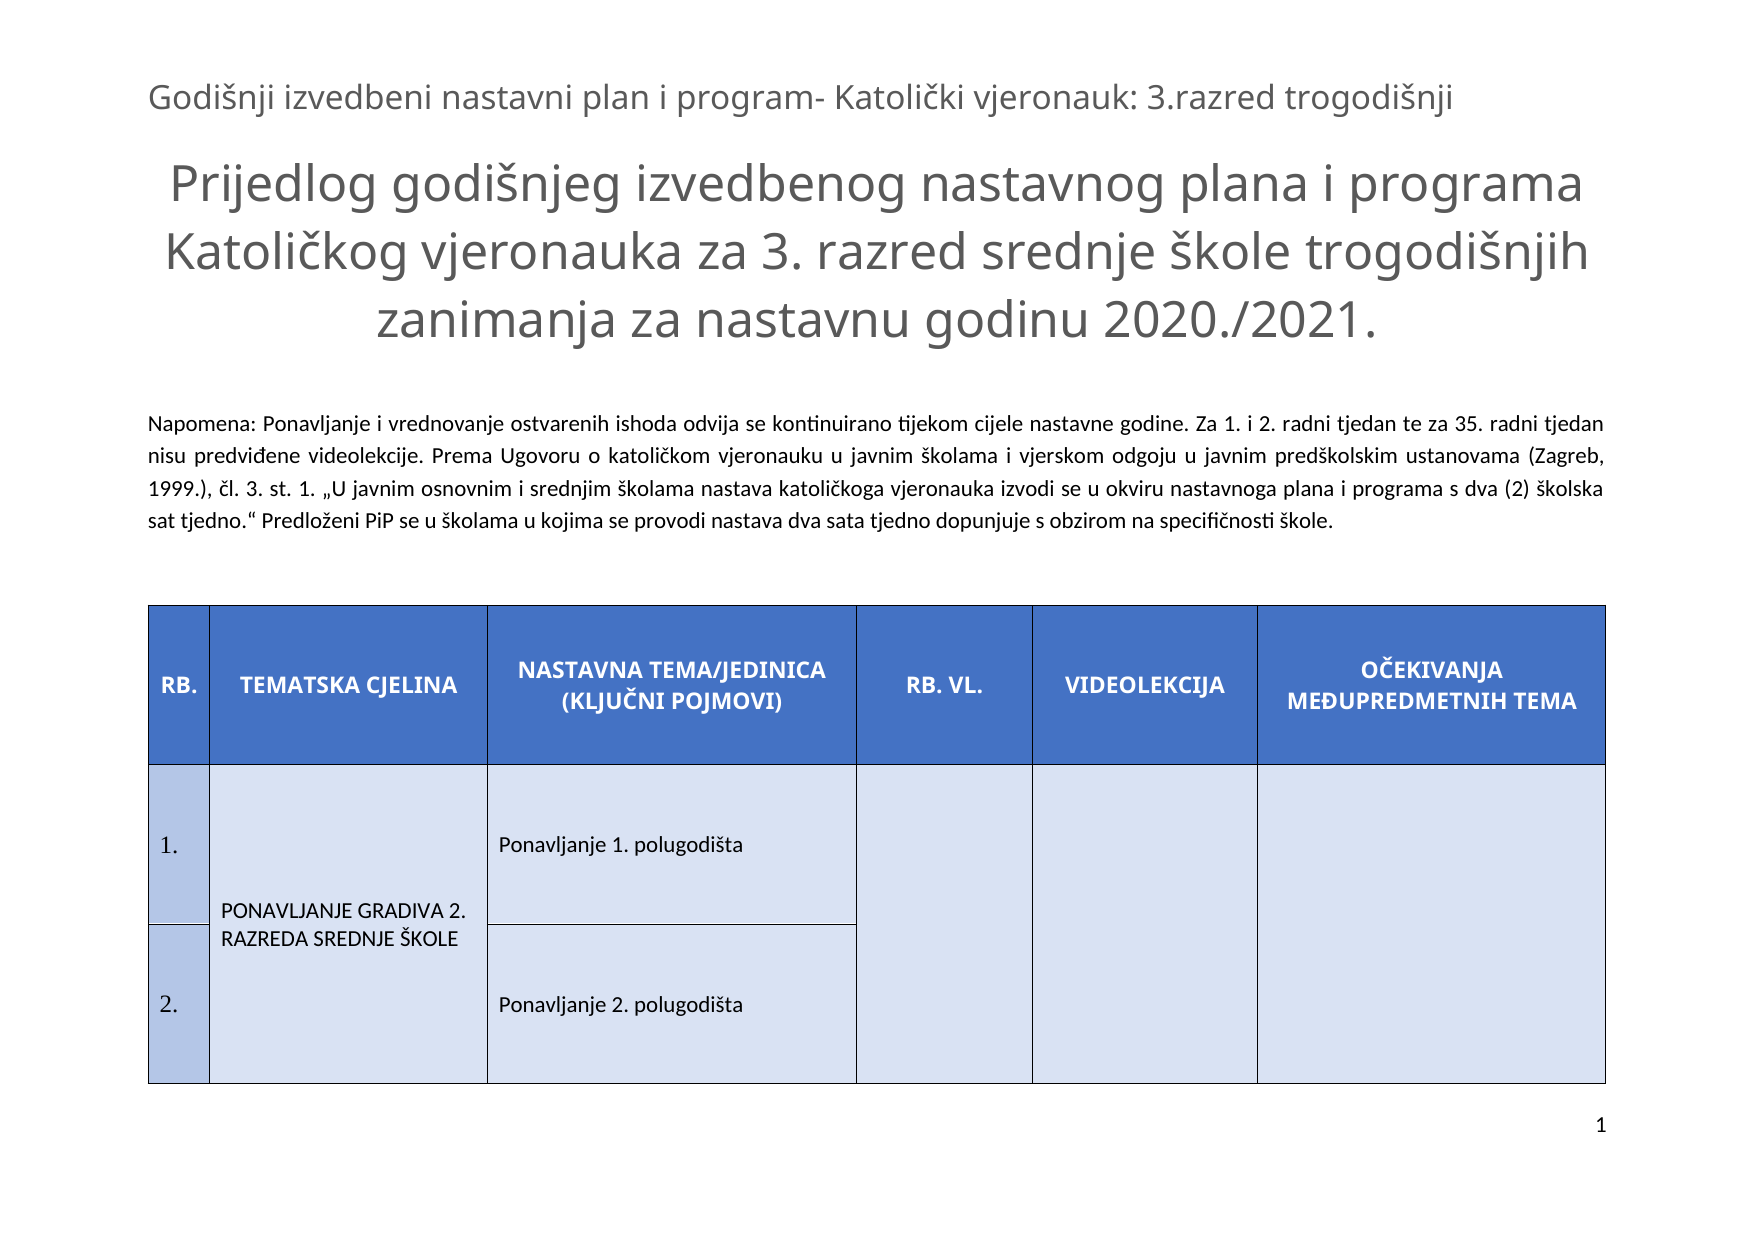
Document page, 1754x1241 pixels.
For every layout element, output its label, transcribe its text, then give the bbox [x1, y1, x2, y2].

table_cell 1. [149, 765, 209, 923]
table_header RB. [149, 606, 209, 764]
text Prijedlog godišnjeg izvedbenog nastavnog plana i programa Katoličkog vjeronauka za 3. razred srednje škole trogodišnjih zanimanja za nastavnu godinu 2020./2021. [148, 148, 1606, 352]
table_cell Ponavljanje 2. polugodišta [488, 925, 856, 1083]
text Napomena: Ponavljanje i vrednovanje ostvarenih ishoda odvija se kontinuirano tijekom cijele nastavne godine. Za 1. i 2. radni tjedan te za 35. radni tjedan nisu predviđene videolekcije. Prema Ugovoru o katoličkom vjeronauku u javnim školama i vjerskom odgoju u javnim predškolskim ustanovama (Zagreb, 1999.), čl. 3. st. 1. „U javnim osnovnim i srednjim školama nastava katoličkoga vjeronauka izvodi se u okviru nastavnoga plana i programa s dva (2) školska sat tjedno.“ Predloženi PiP se u školama u kojima se provodi nastava dva sata tjedno dopunjuje s obzirom na specifičnosti škole. [148, 409, 1606, 534]
table_header OČEKIVANJA MEĐUPREDMETNIH TEMA [1258, 606, 1605, 764]
table_cell [857, 765, 1032, 1083]
table_cell [1258, 765, 1605, 1083]
table_header VIDEOLEKCIJA [1033, 606, 1257, 764]
table_cell Ponavljanje 1. polugodišta [488, 765, 856, 923]
table_cell [1033, 765, 1257, 1083]
table_cell 2. [149, 925, 209, 1083]
table_header TEMATSKA CJELINA [210, 606, 487, 764]
table_header NASTAVNA TEMA/JEDINICA (KLJUČNI POJMOVI) [488, 606, 856, 764]
table_header RB. VL. [857, 606, 1032, 764]
table_cell PONAVLJANJE GRADIVA 2. RAZREDA SREDNJE ŠKOLE [210, 765, 487, 1083]
